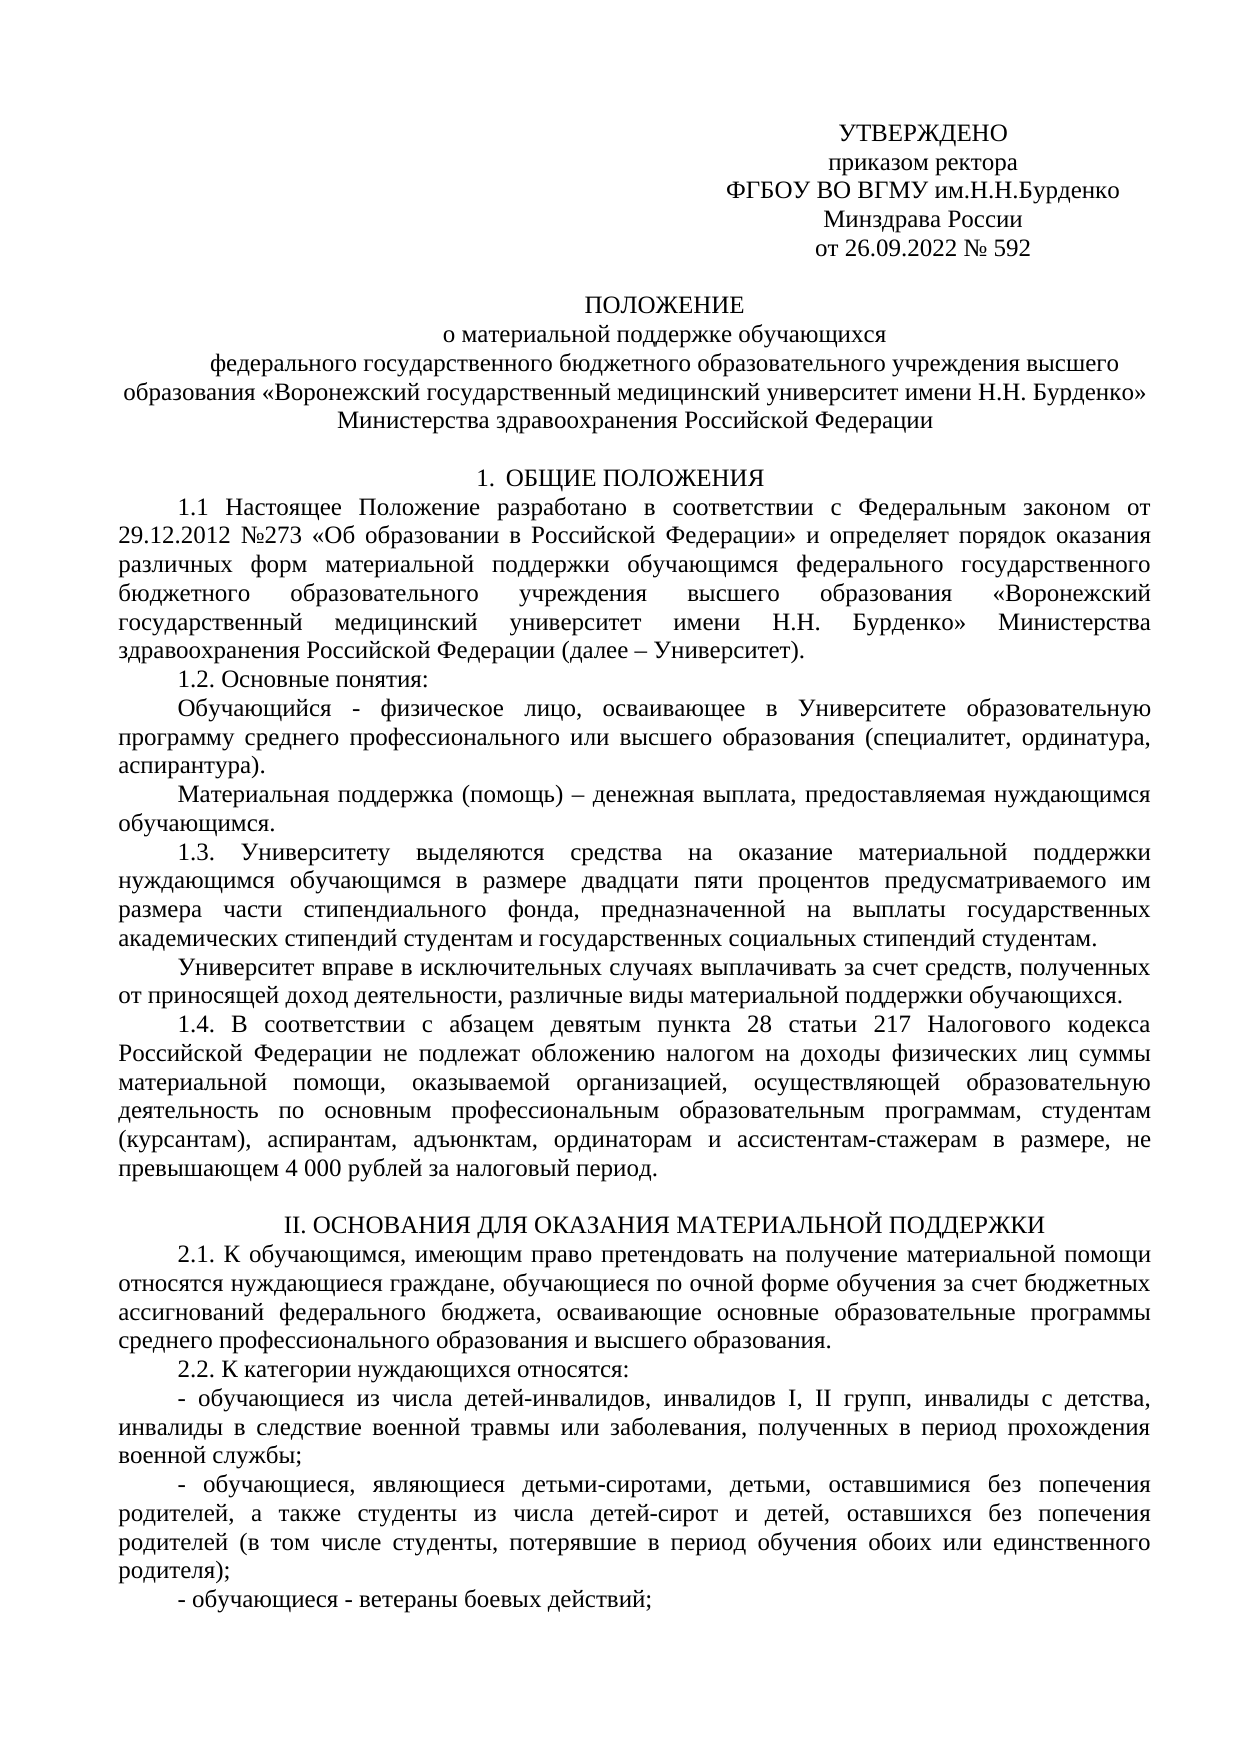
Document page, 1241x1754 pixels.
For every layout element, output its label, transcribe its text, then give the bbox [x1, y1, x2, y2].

text II. ОСНОВАНИЯ ДЛЯ ОКАЗАНИЯ МАТЕРИАЛЬНОЙ ПОДДЕРЖКИ [118, 1211, 1152, 1239]
text ПОЛОЖЕНИЕ [118, 291, 1152, 319]
text УТВЕРЖДЕНО [118, 118, 1152, 147]
text Обучающийся - физическое лицо, осваивающее в Университете образовательную программу среднего профессионального или высшего образования (специалитет, ординатура, аспирантура). [118, 693, 1152, 779]
text федерального государственного бюджетного образовательного учреждения высшего образования «Воронежский государственный медицинский университет имени Н.Н. Бурденко» Министерства здравоохранения Российской Федерации [118, 348, 1152, 434]
text Материальная поддержка (помощь) – денежная выплата, предоставляемая нуждающимся обучающимся. [118, 779, 1152, 837]
text - обучающиеся из числа детей-инвалидов, инвалидов I, II групп, инвалиды с детства, инвалиды в следствие военной травмы или заболевания, полученных в период прохождения военной службы; [118, 1383, 1152, 1469]
text Минздрава России [118, 204, 1152, 233]
text 1.4. В соответствии с абзацем девятым пункта 28 статьи 217 Налогового кодекса Российской Федерации не подлежат обложению налогом на доходы физических лиц суммы материальной помощи, оказываемой организацией, осуществляющей образовательную деятельность по основным профессиональным образовательным программам, студентам (курсантам), аспирантам, адъюнктам, ординаторам и ассистентам-стажерам в размере, не превышающем 4 000 рублей за налоговый период. [118, 1009, 1152, 1182]
text ФГБОУ ВО ВГМУ им.Н.Н.Бурденко [118, 176, 1152, 204]
text приказом ректора [118, 147, 1152, 176]
text 2.2. К категории нуждающихся относятся: [118, 1354, 1152, 1383]
text - обучающиеся, являющиеся детьми-сиротами, детьми, оставшимися без попечения родителей, а также студенты из числа детей-сирот и детей, оставшихся без попечения родителей (в том числе студенты, потерявшие в период обучения обоих или единственного родителя); [118, 1469, 1152, 1584]
text Университет вправе в исключительных случаях выплачивать за счет средств, полученных от приносящей доход деятельности, различные виды материальной поддержки обучающихся. [118, 952, 1152, 1009]
text 1.3. Университету выделяются средства на оказание материальной поддержки нуждающимся обучающимся в размере двадцати пяти процентов предусматриваемого им размера части стипендиального фонда, предназначенной на выплаты государственных академических стипендий студентам и государственных социальных стипендий студентам. [118, 837, 1152, 952]
text 2.1. К обучающимся, имеющим право претендовать на получение материальной помощи относятся нуждающиеся граждане, обучающиеся по очной форме обучения за счет бюджетных ассигнований федерального бюджета, осваивающие основные образовательные программы среднего профессионального образования и высшего образования. [118, 1239, 1152, 1354]
list ОБЩИЕ ПОЛОЖЕНИЯ [29, 463, 1152, 492]
text о материальной поддержке обучающихся [118, 319, 1152, 348]
text от 26.09.2022 № 592 [118, 233, 1152, 262]
text 1.2. Основные понятия: [118, 664, 1152, 693]
text - обучающиеся - ветераны боевых действий; [118, 1584, 1152, 1613]
text 1.1 Настоящее Положение разработано в соответствии с Федеральным законом от 29.12.2012 №273 «Об образовании в Российской Федерации» и определяет порядок оказания различных форм материальной поддержки обучающимся федерального государственного бюджетного образовательного учреждения высшего образования «Воронежский государственный медицинский университет имени Н.Н. Бурденко» Министерства здравоохранения Российской Федерации (далее – Университет). [118, 492, 1152, 664]
